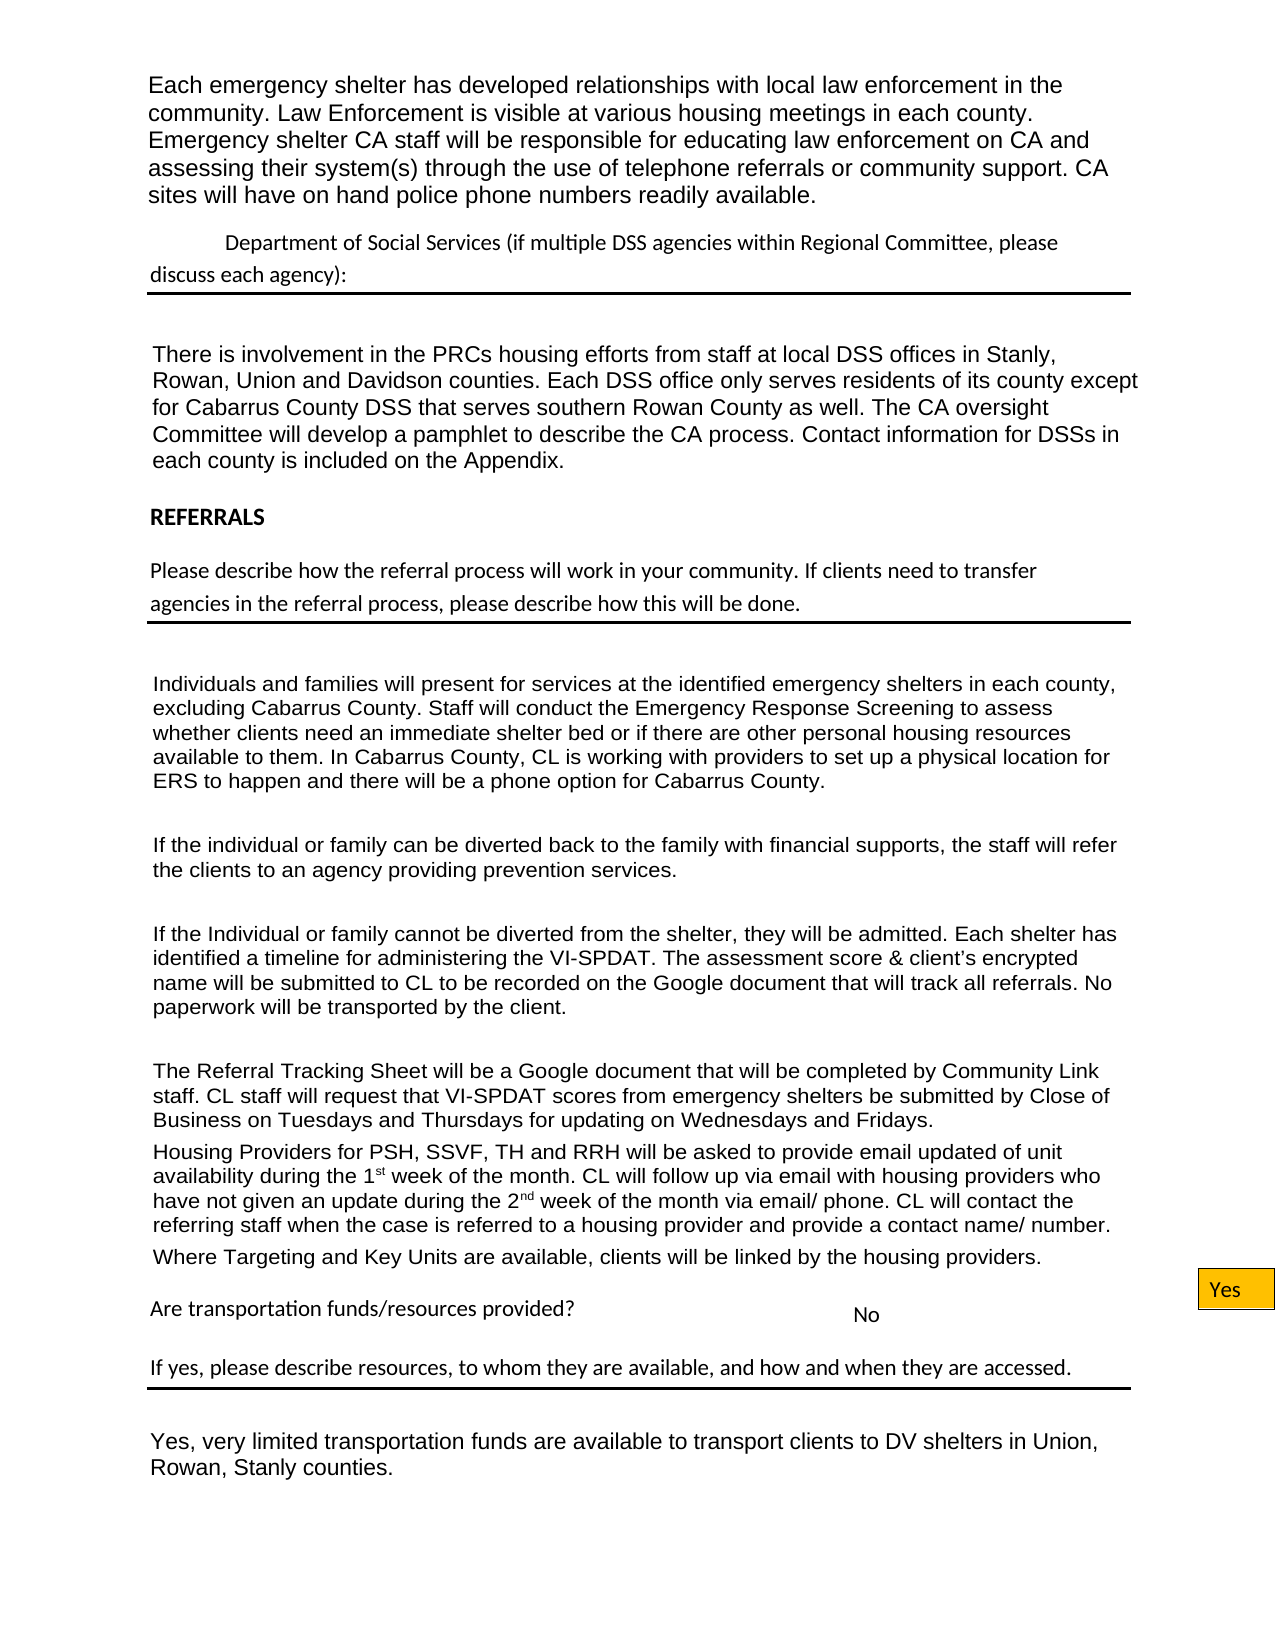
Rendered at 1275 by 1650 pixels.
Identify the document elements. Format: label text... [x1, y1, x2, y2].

text If yes, please describe resources, to whom they are available, and how and when they are accessed. [150, 1353, 1160, 1381]
text If the Individual or family cannot be diverted from the shelter, they will be admitted. Each shelter has identified a timeline for administering the VI-SPDAT. The assessment score & client’s encrypted name will be submitted to CL to be recorded on the Google document that will track all referrals. No paperwork will be transported by the client. [153, 922, 1132, 1019]
text There is involvement in the PRCs housing efforts from staff at local DSS offices in Stanly, Rowan, Union and Davidson counties. Each DSS office only serves residents of its county except for Cabarrus County DSS that serves southern Rowan County as well. The CA oversight Committee will develop a pamphlet to describe the CA process. Contact information for DSSs in each county is included on the Appendix. [152, 341, 1140, 473]
text Emergency shelter CA staff will be responsible for educating law enforcement on CA and assessing their system(s) through the use of telephone referrals or community support. CA sites will have on hand police phone numbers readily available. [148, 126, 1132, 209]
text REFERRALS [150, 501, 1160, 531]
text Individuals and families will present for services at the identified emergency shelters in each county, excluding Cabarrus County. Staff will conduct the Emergency Response Screening to assess whether clients need an immediate shelter bed or if there are other personal housing resources available to them. In Cabarrus County, CL is working with providers to set up a physical location for ERS to happen and there will be a phone option for Cabarrus County. [153, 672, 1132, 793]
text Where Targeting and Key Units are available, clients will be linked by the housing providers. [153, 1245, 1132, 1269]
subtitle Each emergency shelter has developed relationships with local law enforcement in the community. Law Enforcement is visible at various housing meetings in each county. [148, 71, 1132, 126]
text The Referral Tracking Sheet will be a Google document that will be completed by Community Link staff. CL staff will request that VI-SPDAT scores from emergency shelters be submitted by Close of Business on Tuesdays and Thursdays for updating on Wednesdays and Fridays. [153, 1059, 1132, 1132]
text Please describe how the referral process will work in your community. If clients need to transfer agencies in the referral process, please describe how this will be done. [150, 556, 1112, 617]
text Are transportation funds/resources provided? [150, 1294, 579, 1322]
text No [761, 1300, 1160, 1328]
subtitle Yes, very limited transportation funds are available to transport clients to DV shelters in Union, Rowan, Stanly counties. [150, 1428, 1160, 1480]
text Department of Social Services (if multiple DSS agencies within Regional Committee, please discuss each agency): [150, 228, 1132, 288]
text If the individual or family can be diverted back to the family with financial supports, the staff will refer the clients to an agency providing prevention services. [153, 833, 1132, 882]
table_header Yes [1199, 1269, 1274, 1308]
text Housing Providers for PSH, SSVF, TH and RRH will be asked to provide email updated of unit availability during the 1st week of the month. CL will follow up via email with housing providers who have not given an update during the 2nd week of the month via email/ phone. CL will contact the referring staff when the case is referred to a housing provider and provide a contact name/ number. [153, 1140, 1132, 1237]
